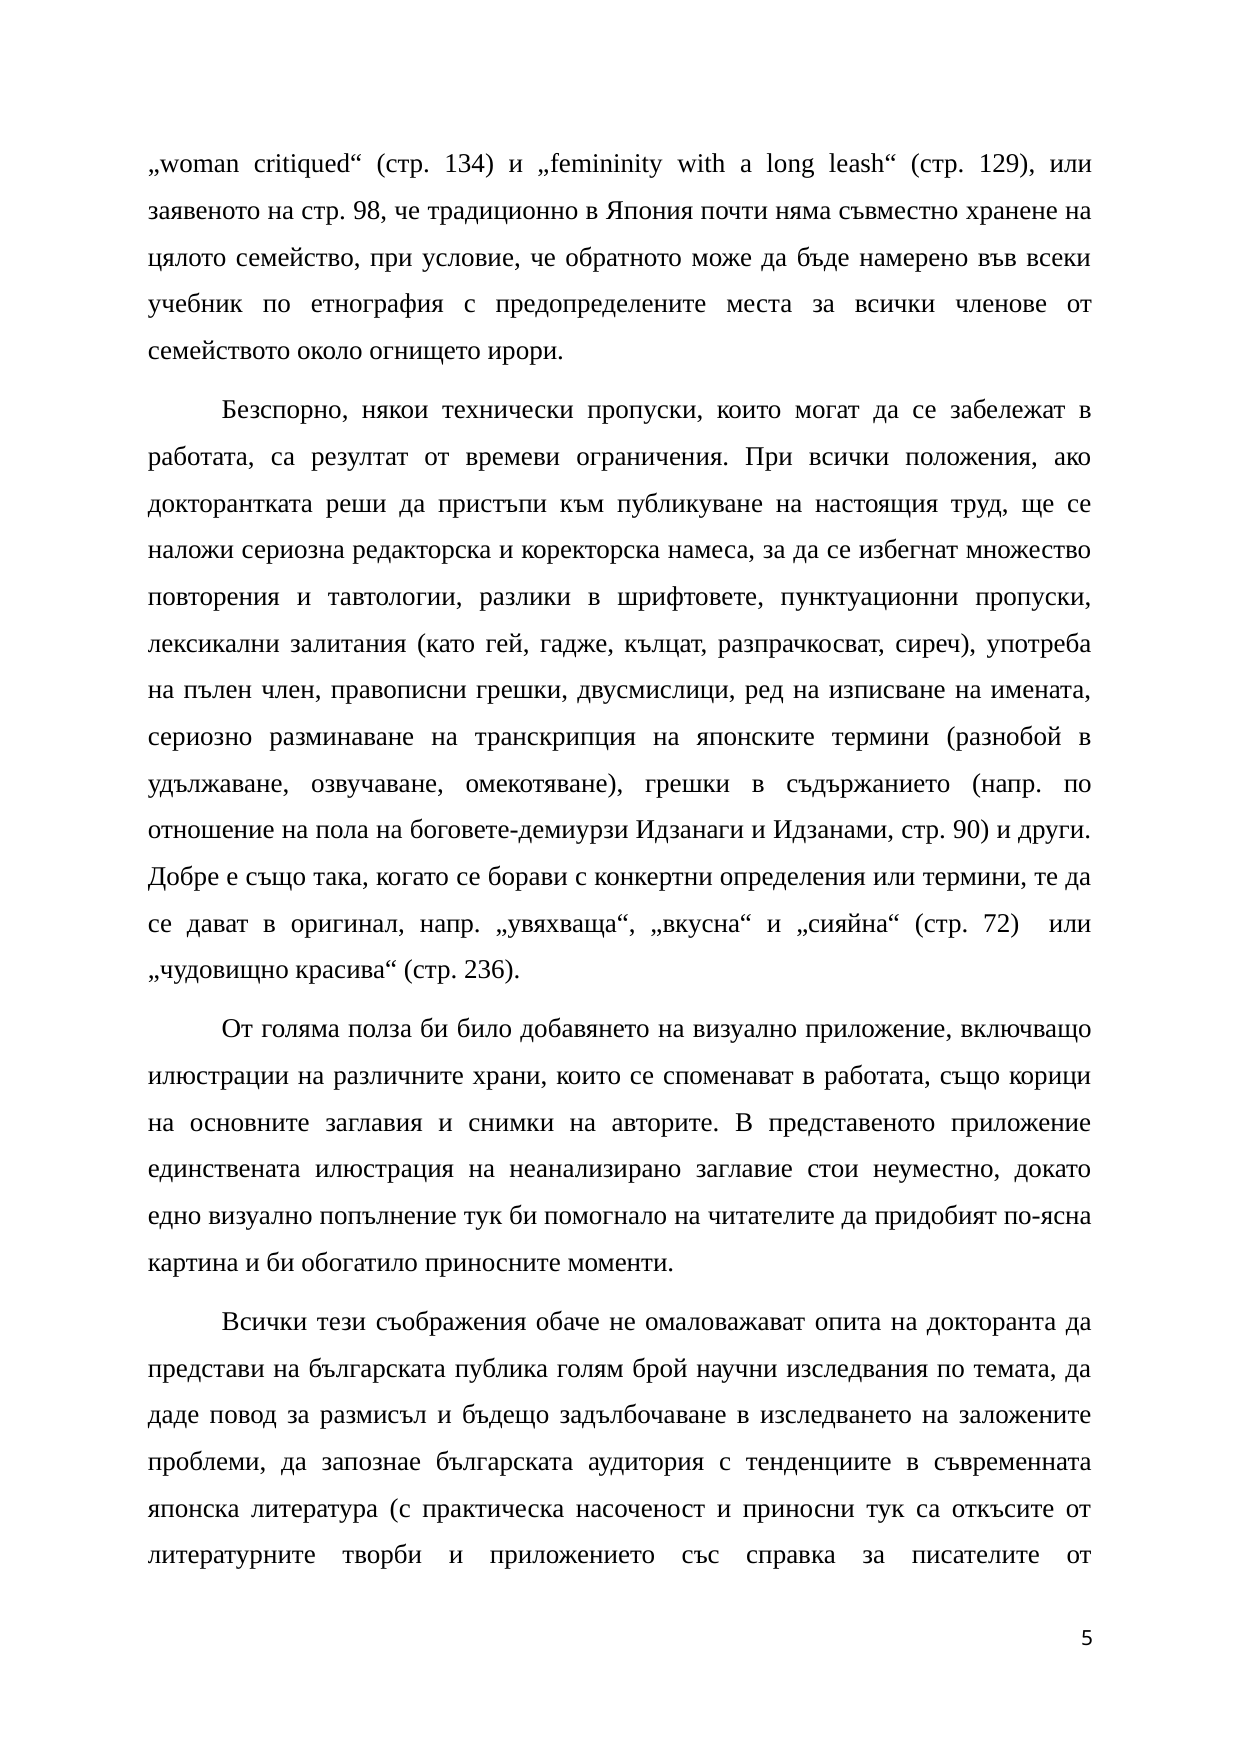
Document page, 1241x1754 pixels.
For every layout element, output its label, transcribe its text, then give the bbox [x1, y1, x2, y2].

text От голяма полза би било добавянето на визуално приложение, включващо илюстрации на различните храни, които се споменават в работата, също корици на основните заглавия и снимки на авторите. В представеното приложение единствената илюстрация на неанализирано заглавие стои неуместно, докато едно визуално попълнение тук би помогнало на читателите да придобият по-ясна картина и би обогатило приносните моменти. [148, 1013, 1093, 1277]
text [148, 148, 1093, 365]
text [148, 1305, 1093, 1569]
text Безспорно, някои технически пропуски, които могат да се забележат в работата, са резултат от времеви ограничения. При всички положения, ако докторантката реши да пристъпи към публикуване на настоящия труд, ще се наложи сериозна редакторска и коректорска намеса, за да се избегнат множество повторения и тавтологии, разлики в шрифтовете, пунктуационни пропуски, лексикални залитания (като гей, гадже, кълцат, разпрачкосват, сиреч), употреба на пълен член, правописни грешки, двусмислици, ред на изписване на имената, сериозно разминаване на транскрипция на японските термини (разнобой в удължаване, озвучаване, омекотяване), грешки в съдържанието (напр. по отношение на пола на боговете-демиурзи Идзанаги и Идзанами, стр. 90) и други. Добре е също така, когато се борави с конкертни определения или термини, те да се дават в оригинал, напр. „увяхваща“, „вкусна“ и „сияйна“ (стр. 72) или „чудовищно красива“ (стр. 236). [148, 393, 1093, 984]
